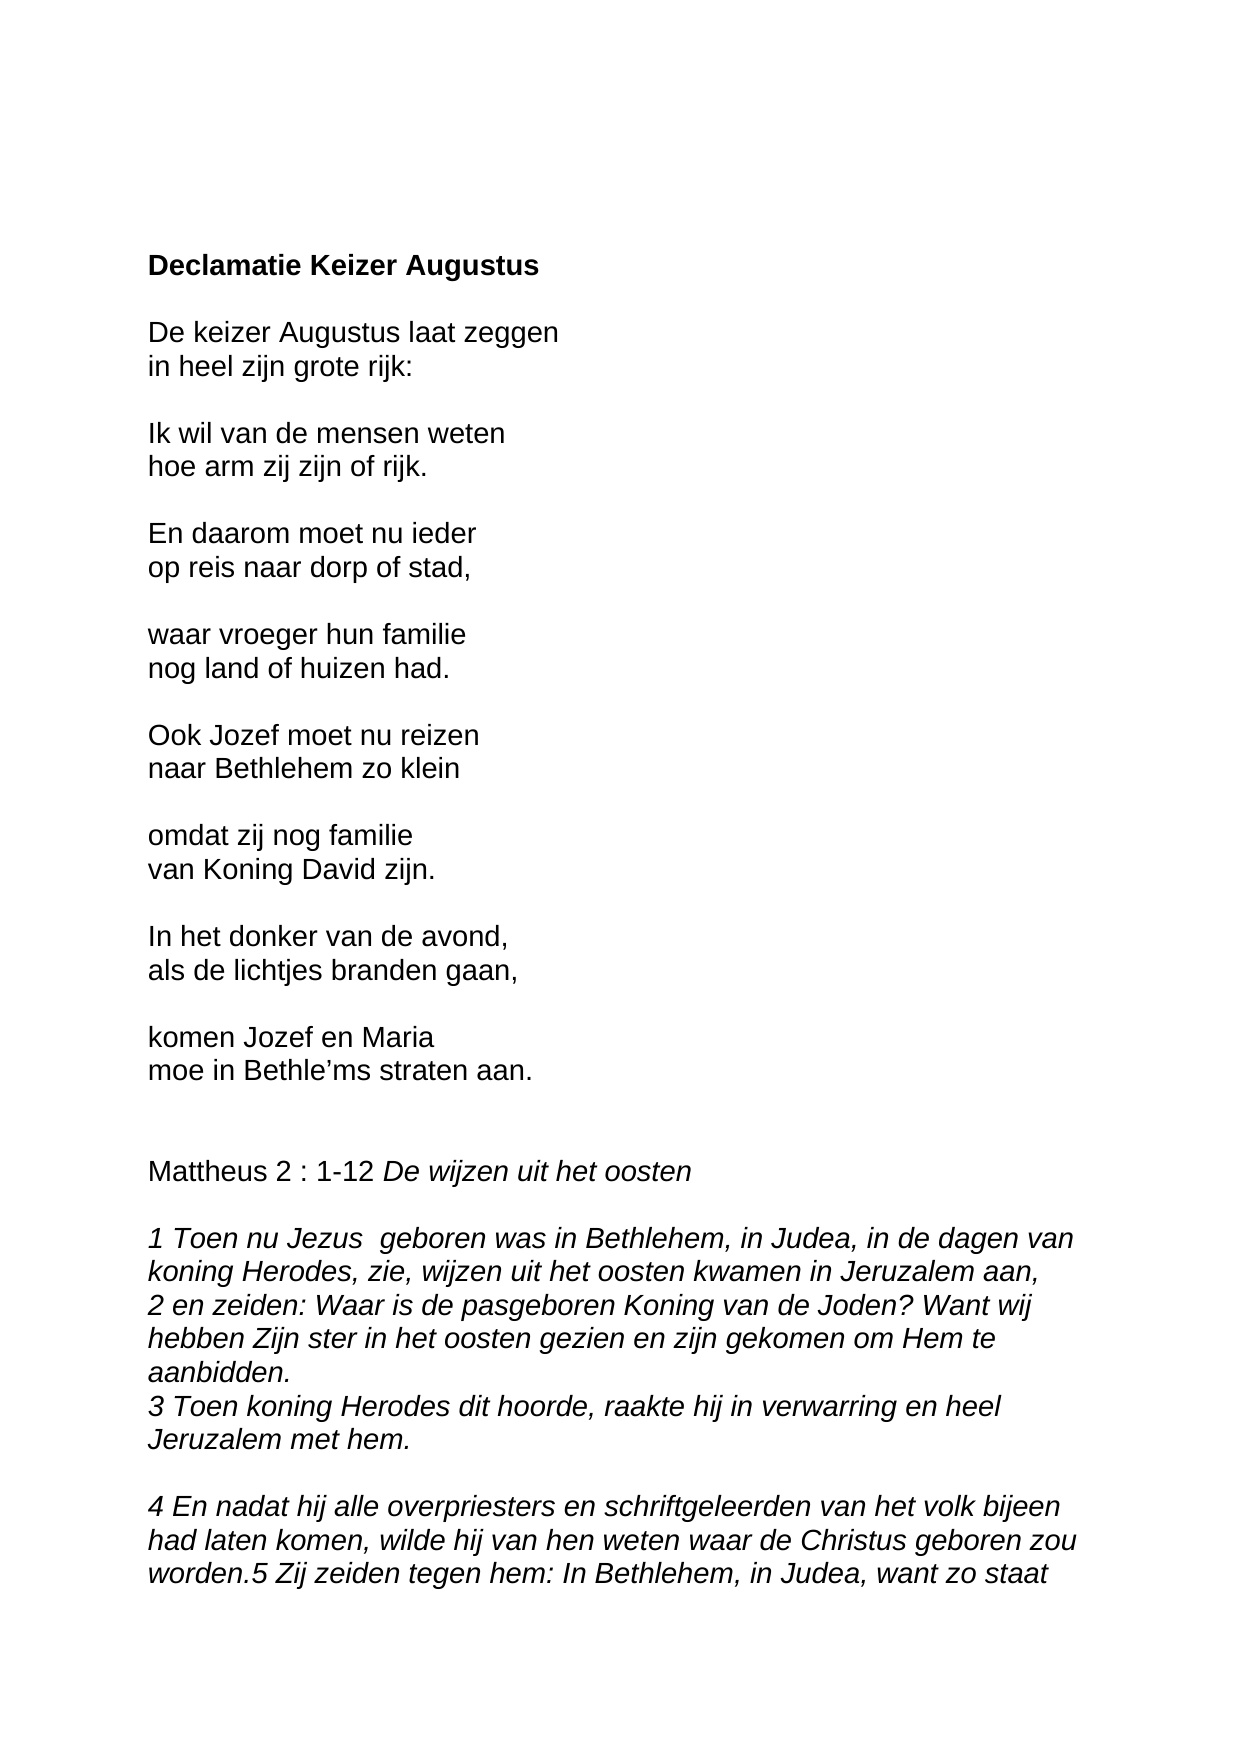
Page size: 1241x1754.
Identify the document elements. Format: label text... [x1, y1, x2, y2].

text Ook Jozef moet nu reizen [148, 718, 1093, 751]
text worden.5 Zij zeiden tegen hem: In Bethlehem, in Judea, want zo staat [148, 1556, 1093, 1590]
text In het donker van de avond, [148, 919, 1093, 953]
text waar vroeger hun familie [148, 617, 1093, 651]
text hoe arm zij zijn of rijk. [148, 449, 1093, 483]
text 1 Toen nu Jezus geboren was in Bethlehem, in Judea, in de dagen van [148, 1221, 1093, 1254]
text nog land of huizen had. [148, 651, 1093, 684]
text En daarom moet nu ieder [148, 517, 1093, 550]
text omdat zij nog familie [148, 818, 1093, 852]
text De keizer Augustus laat zeggen [148, 315, 1093, 349]
text 4 En nadat hij alle overpriesters en schriftgeleerden van het volk bijeen [148, 1489, 1093, 1523]
text Mattheus 2 : 1-12 De wijzen uit het oosten [148, 1154, 1093, 1187]
text in heel zijn grote rijk: [148, 349, 1093, 382]
text komen Jozef en Maria [148, 1020, 1093, 1053]
text Declamatie Keizer Augustus [148, 248, 1093, 282]
text Ik wil van de mensen weten [148, 416, 1093, 449]
text 2 en zeiden: Waar is de pasgeboren Koning van de Joden? Want wij hebben Zijn ster in het oosten gezien en zijn gekomen om Hem te aanbidden. [148, 1288, 1093, 1389]
text 3 Toen koning Herodes dit hoorde, raakte hij in verwarring en heel Jeruzalem met hem. [148, 1389, 1093, 1456]
text van Koning David zijn. [148, 852, 1093, 886]
text moe in Bethle’ms straten aan. [148, 1053, 1093, 1087]
text op reis naar dorp of stad, [148, 550, 1093, 584]
text had laten komen, wilde hij van hen weten waar de Christus geboren zou [148, 1523, 1093, 1556]
text naar Bethlehem zo klein [148, 751, 1093, 785]
text koning Herodes, zie, wijzen uit het oosten kwamen in Jeruzalem aan, [148, 1254, 1093, 1288]
text als de lichtjes branden gaan, [148, 953, 1093, 986]
